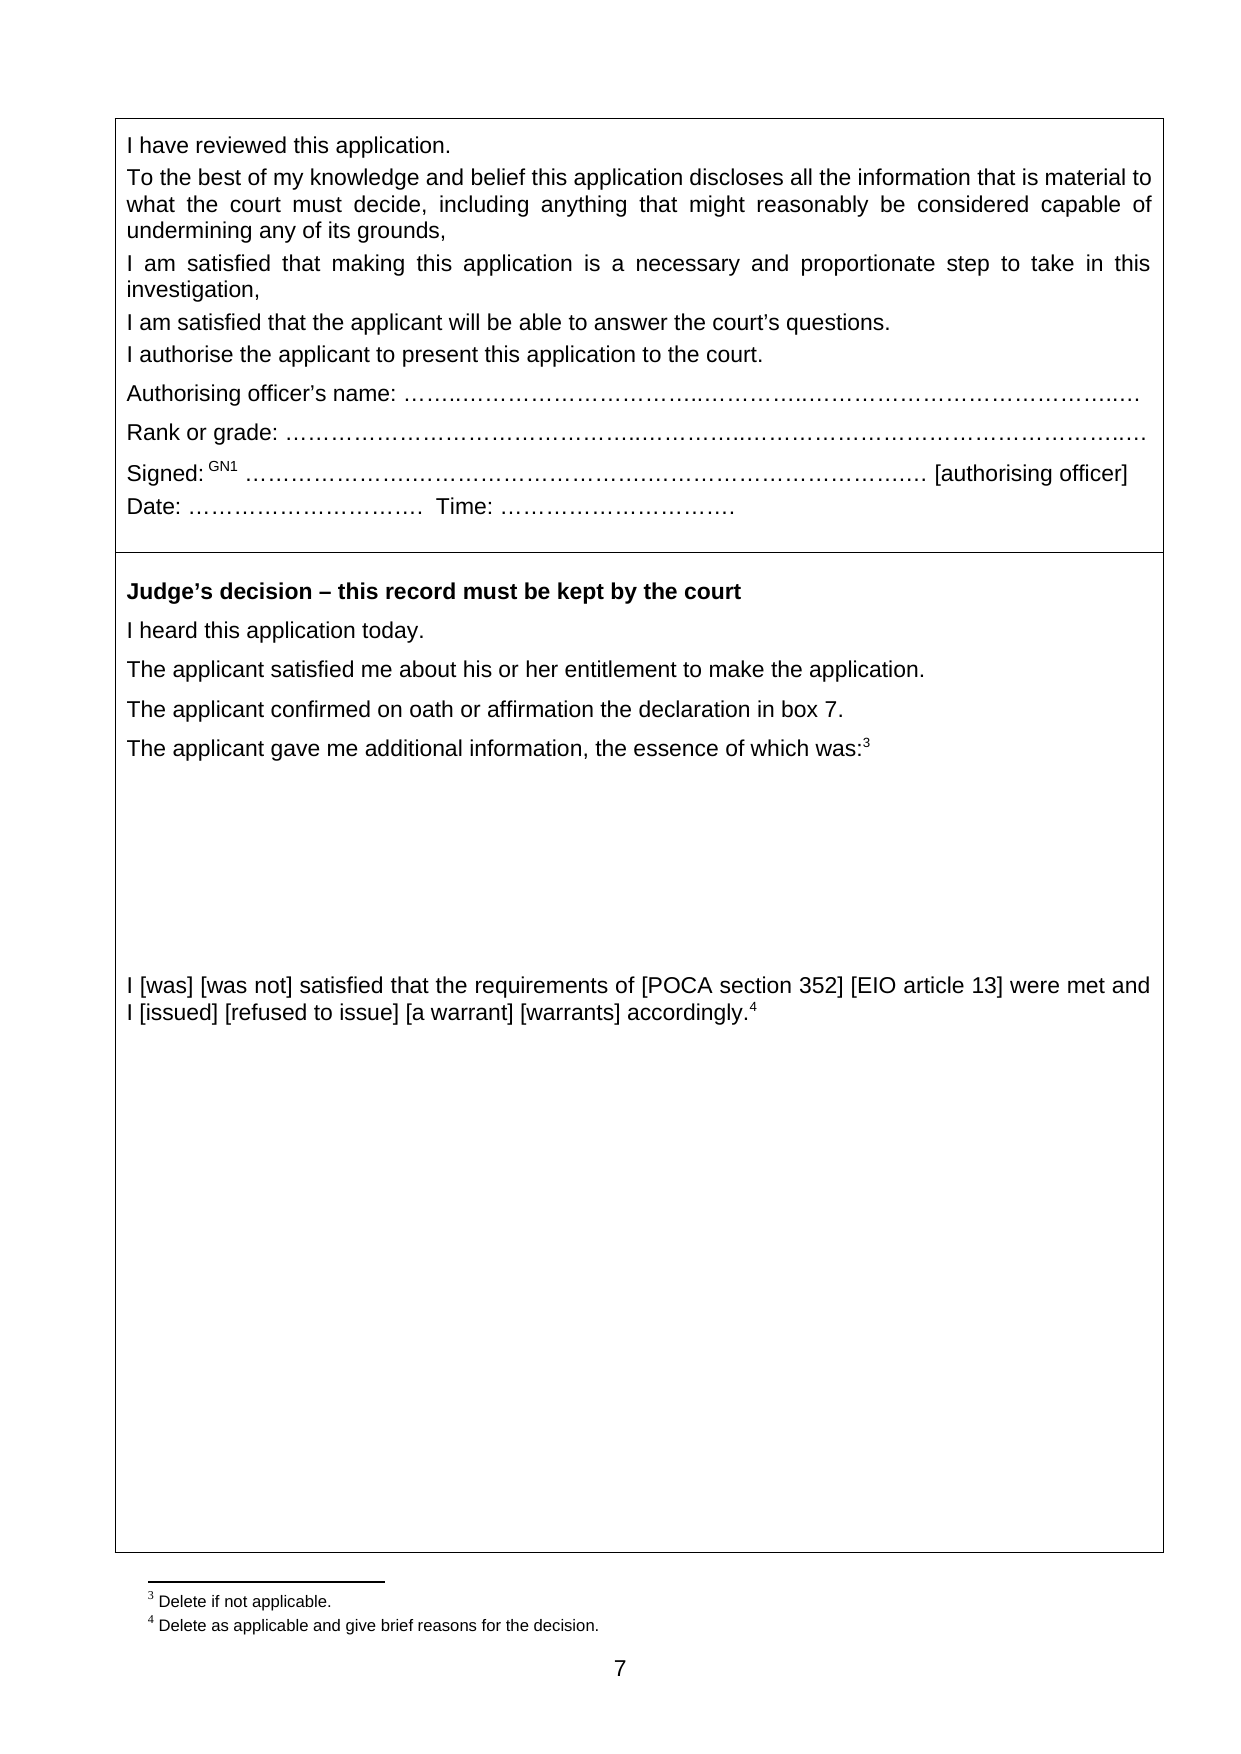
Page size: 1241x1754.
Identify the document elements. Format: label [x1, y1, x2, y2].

table_cell [116, 119, 1163, 552]
table_cell [116, 553, 1163, 1552]
